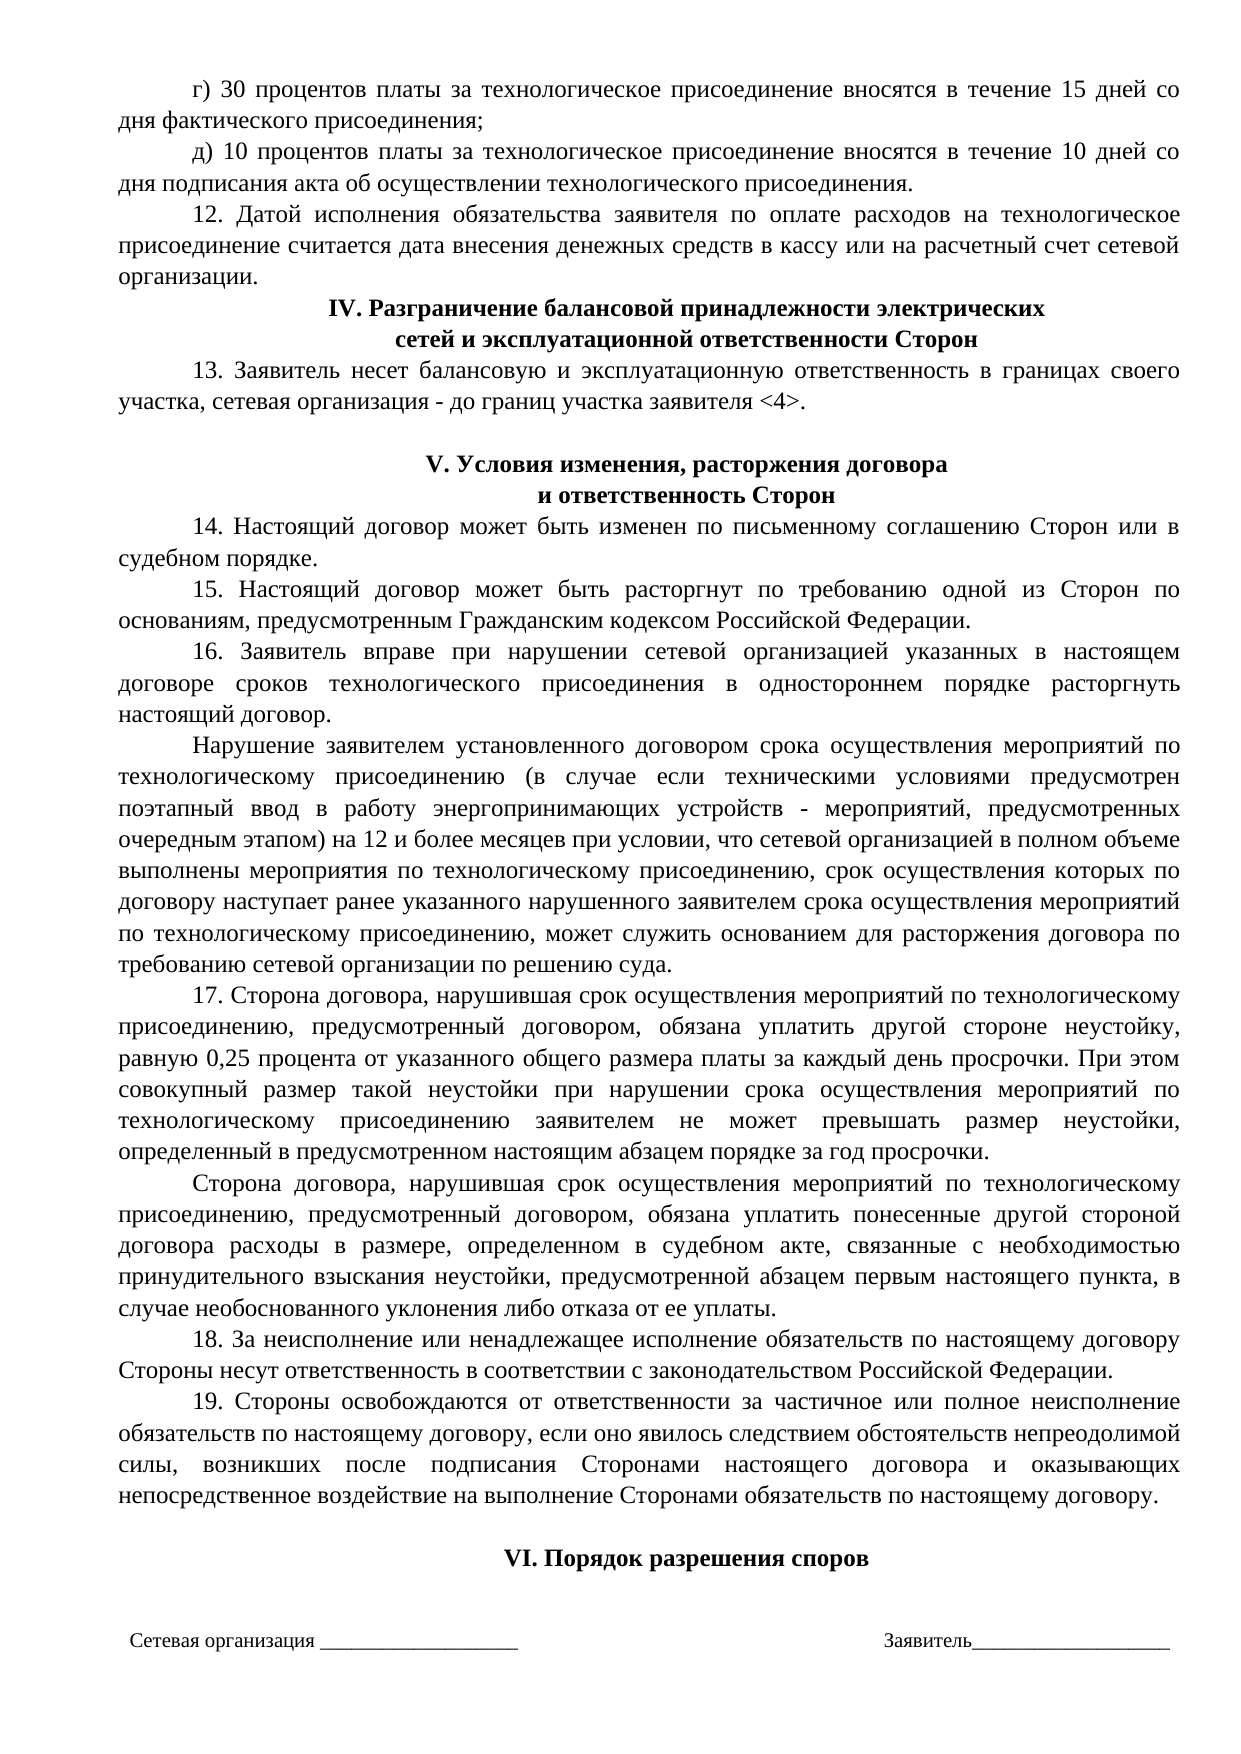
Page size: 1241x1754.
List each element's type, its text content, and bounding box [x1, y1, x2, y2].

text VI. Порядок разрешения споров [118, 1543, 1181, 1571]
text 18. За неисполнение или ненадлежащее исполнение обязательств по настоящему договору Стороны несут ответственность в соответствии с законодательством Российской Федерации. [118, 1324, 1181, 1384]
text д) 10 процентов платы за технологическое присоединение вносятся в течение 10 дней со дня подписания акта об осуществлении технологического присоединения. [118, 136, 1181, 196]
text 12. Датой исполнения обязательства заявителя по оплате расходов на технологическое присоединение считается дата внесения денежных средств в кассу или на расчетный счет сетевой организации. [118, 199, 1181, 290]
text и ответственность Сторон [118, 480, 1181, 509]
text 13. Заявитель несет балансовую и эксплуатационную ответственность в границах своего участка, сетевая организация - до границ участка заявителя <4>. [118, 355, 1181, 415]
text сетей и эксплуатационной ответственности Сторон [118, 324, 1181, 353]
text 14. Настоящий договор может быть изменен по письменному соглашению Сторон или в судебном порядке. [118, 511, 1181, 571]
text Нарушение заявителем установленного договором срока осуществления мероприятий по технологическому присоединению (в случае если техническими условиями предусмотрен поэтапный ввод в работу энергопринимающих устройств - мероприятий, предусмотренных очередным этапом) на 12 и более месяцев при условии, что сетевой организацией в полном объеме выполнены мероприятия по технологическому присоединению, срок осуществления которых по договору наступает ранее указанного нарушенного заявителем срока осуществления мероприятий по технологическому присоединению, может служить основанием для расторжения договора по требованию сетевой организации по решению суда. [118, 730, 1181, 978]
text IV. Разграничение балансовой принадлежности электрических [118, 293, 1181, 321]
text 19. Стороны освобождаются от ответственности за частичное или полное неисполнение обязательств по настоящему договору, если оно явилось следствием обстоятельств непреодолимой силы, возникших после подписания Сторонами настоящего договора и оказывающих непосредственное воздействие на выполнение Сторонами обязательств по настоящему договору. [118, 1386, 1181, 1509]
text V. Условия изменения, расторжения договора [118, 449, 1181, 478]
text 16. Заявитель вправе при нарушении сетевой организацией указанных в настоящем договоре сроков технологического присоединения в одностороннем порядке расторгнуть настоящий договор. [118, 636, 1181, 728]
text 15. Настоящий договор может быть расторгнут по требованию одной из Сторон по основаниям, предусмотренным Гражданским кодексом Российской Федерации. [118, 574, 1181, 634]
text г) 30 процентов платы за технологическое присоединение вносятся в течение 15 дней со дня фактического присоединения; [118, 74, 1181, 134]
text 17. Сторона договора, нарушившая срок осуществления мероприятий по технологическому присоединению, предусмотренный договором, обязана уплатить другой стороне неустойку, равную 0,25 процента от указанного общего размера платы за каждый день просрочки. При этом совокупный размер такой неустойки при нарушении срока осуществления мероприятий по технологическому присоединению заявителем не может превышать размер неустойки, определенный в предусмотренном настоящим абзацем порядке за год просрочки. [118, 980, 1181, 1165]
text Сторона договора, нарушившая срок осуществления мероприятий по технологическому присоединению, предусмотренный договором, обязана уплатить понесенные другой стороной договора расходы в размере, определенном в судебном акте, связанные с необходимостью принудительного взыскания неустойки, предусмотренной абзацем первым настоящего пункта, в случае необоснованного уклонения либо отказа от ее уплаты. [118, 1168, 1181, 1321]
